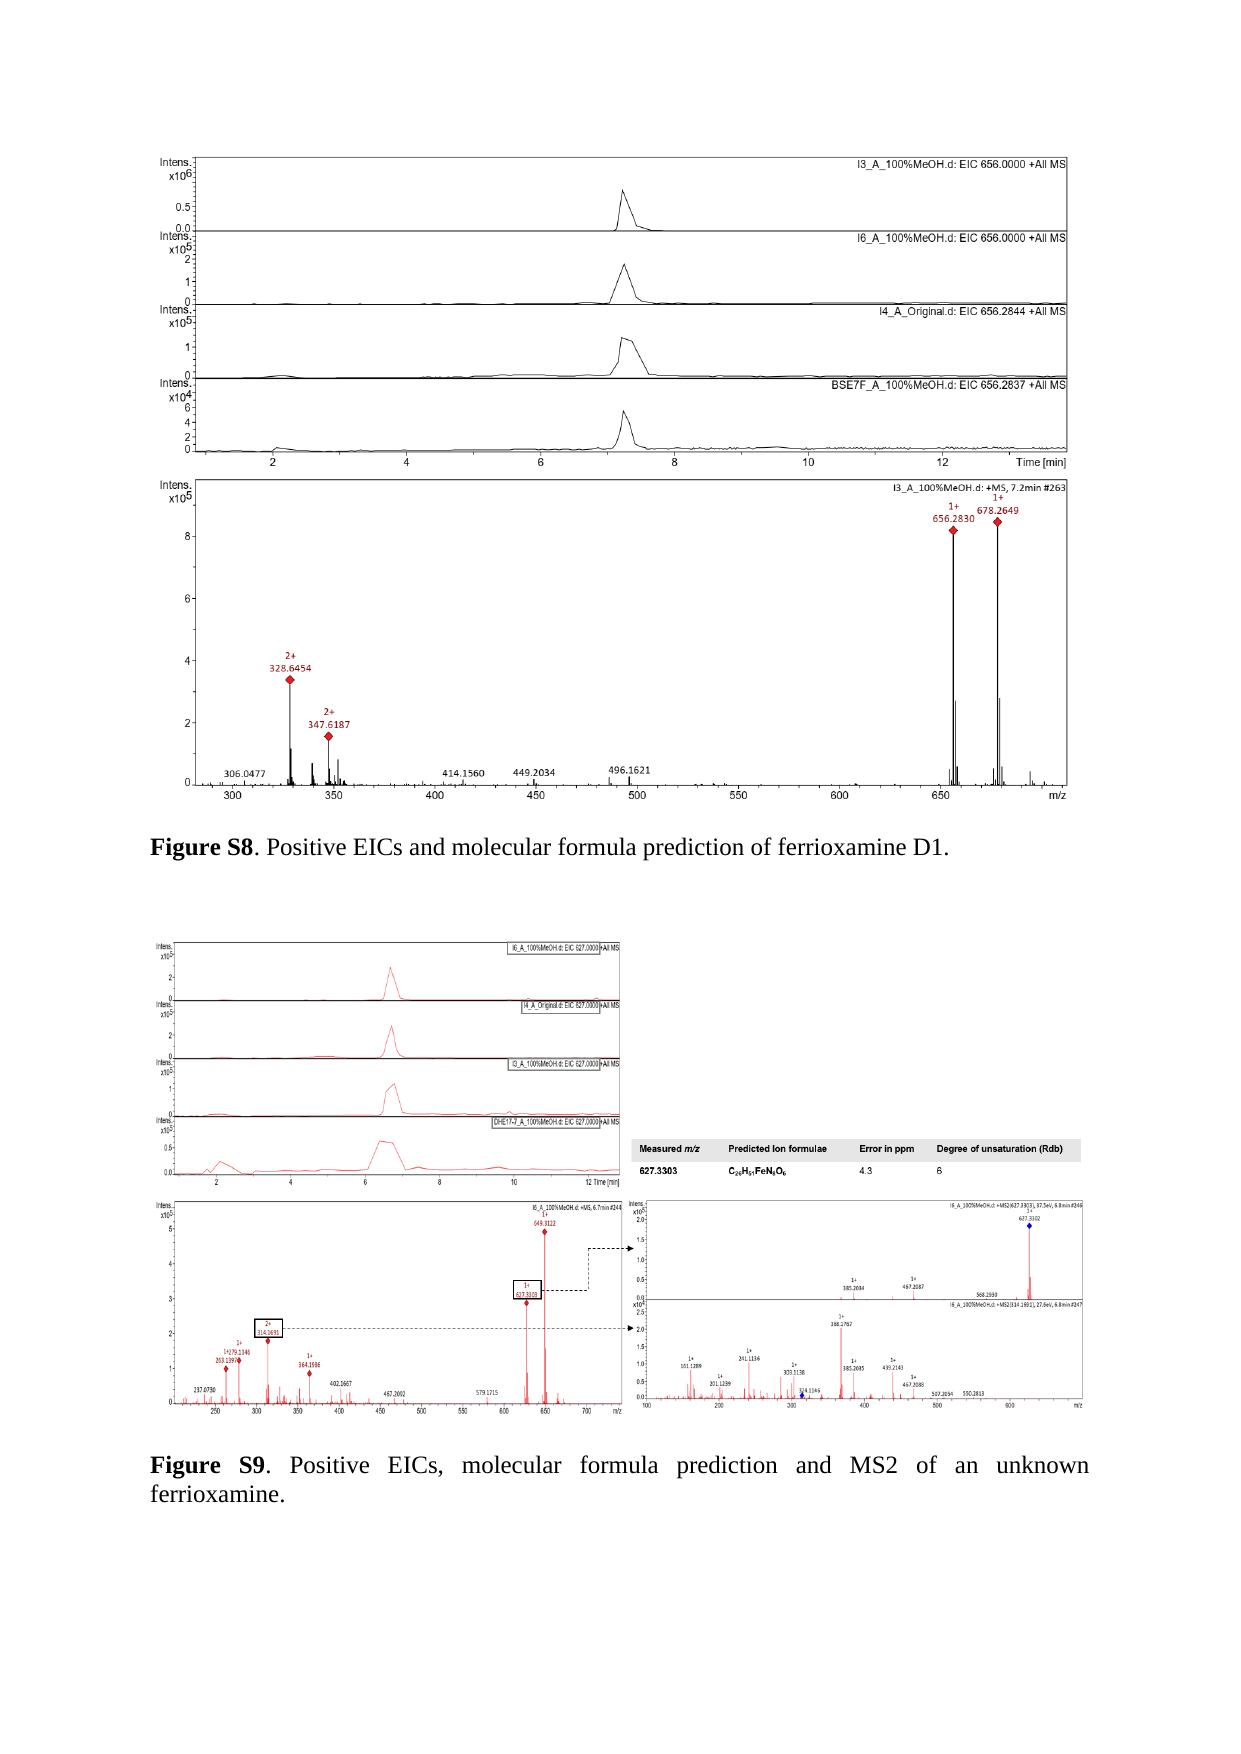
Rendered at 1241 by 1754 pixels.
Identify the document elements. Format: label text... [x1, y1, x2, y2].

text Figure S9. Positive EICs, molecular formula prediction and MS2 of an unknown ferrioxamine. [150, 1451, 1090, 1508]
picture [150, 150, 1091, 809]
picture [150, 935, 1091, 1428]
text Figure S8. Positive EICs and molecular formula prediction of ferrioxamine D1. [150, 832, 1090, 861]
